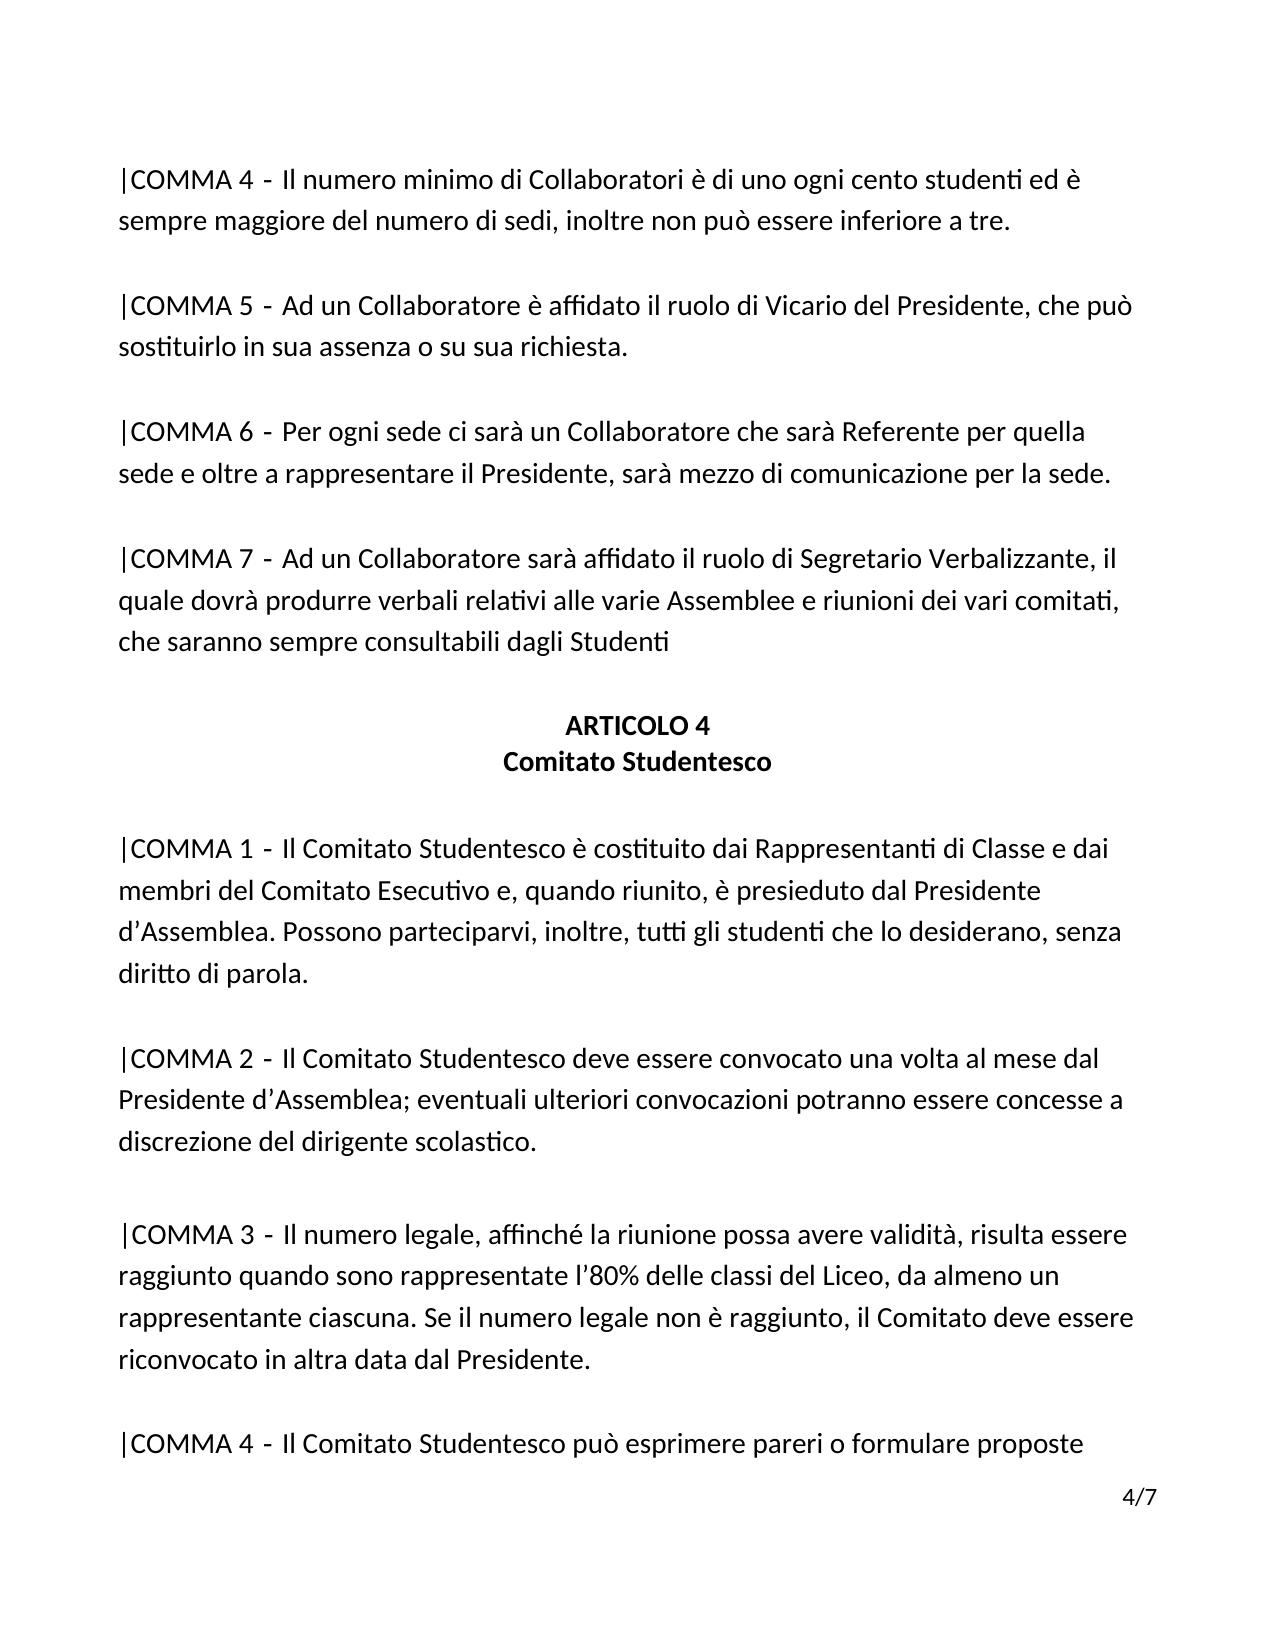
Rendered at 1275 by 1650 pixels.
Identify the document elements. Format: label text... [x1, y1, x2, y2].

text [117, 1425, 1145, 1461]
text |COMMA 1 - Il Comitato Studentesco è costituito dai Rappresentanti di Classe e dai membri del Comitato Esecutivo e, quando riunito, è presieduto dal Presidente d’Assemblea. Possono parteciparvi, inoltre, tutti gli studenti che lo desiderano, senza diritto di parola. [117, 829, 1145, 991]
text |COMMA 7 - Ad un Collaboratore sarà affidato il ruolo di Segretario Verbalizzante, il quale dovrà produrre verbali relativi alle varie Assemblee e riunioni dei vari comitati, che saranno sempre consultabili dagli Studenti [117, 539, 1145, 659]
text |COMMA 3 - Il numero legale, affinché la riunione possa avere validità, risulta essere raggiunto quando sono rappresentate l’80% delle classi del Liceo, da almeno un rappresentante ciascuna. Se il numero legale non è raggiunto, il Comitato deve essere riconvocato in altra data dal Presidente. [118, 1215, 1145, 1376]
text |COMMA 5 - Ad un Collaboratore è affidato il ruolo di Vicario del Presidente, che può sostituirlo in sua assenza o su sua richiesta. [117, 286, 1145, 364]
text |COMMA 2 - Il Comitato Studentesco deve essere convocato una volta al mese dal Presidente d’Assemblea; eventuali ulteriori convocazioni potranno essere concesse a discrezione del dirigente scolastico. [117, 1039, 1145, 1159]
text |COMMA 4 - Il numero minimo di Collaboratori è di uno ogni cento studenti ed è sempre maggiore del numero di sedi, inoltre non può essere inferiore a tre. [117, 160, 1144, 238]
text ARTICOLO 4 [118, 707, 1157, 743]
text Comitato Studentesco [118, 743, 1157, 779]
text |COMMA 6 - Per ogni sede ci sarà un Collaboratore che sarà Referente per quella sede e oltre a rappresentare il Presidente, sarà mezzo di comunicazione per la sede. [117, 413, 1145, 491]
